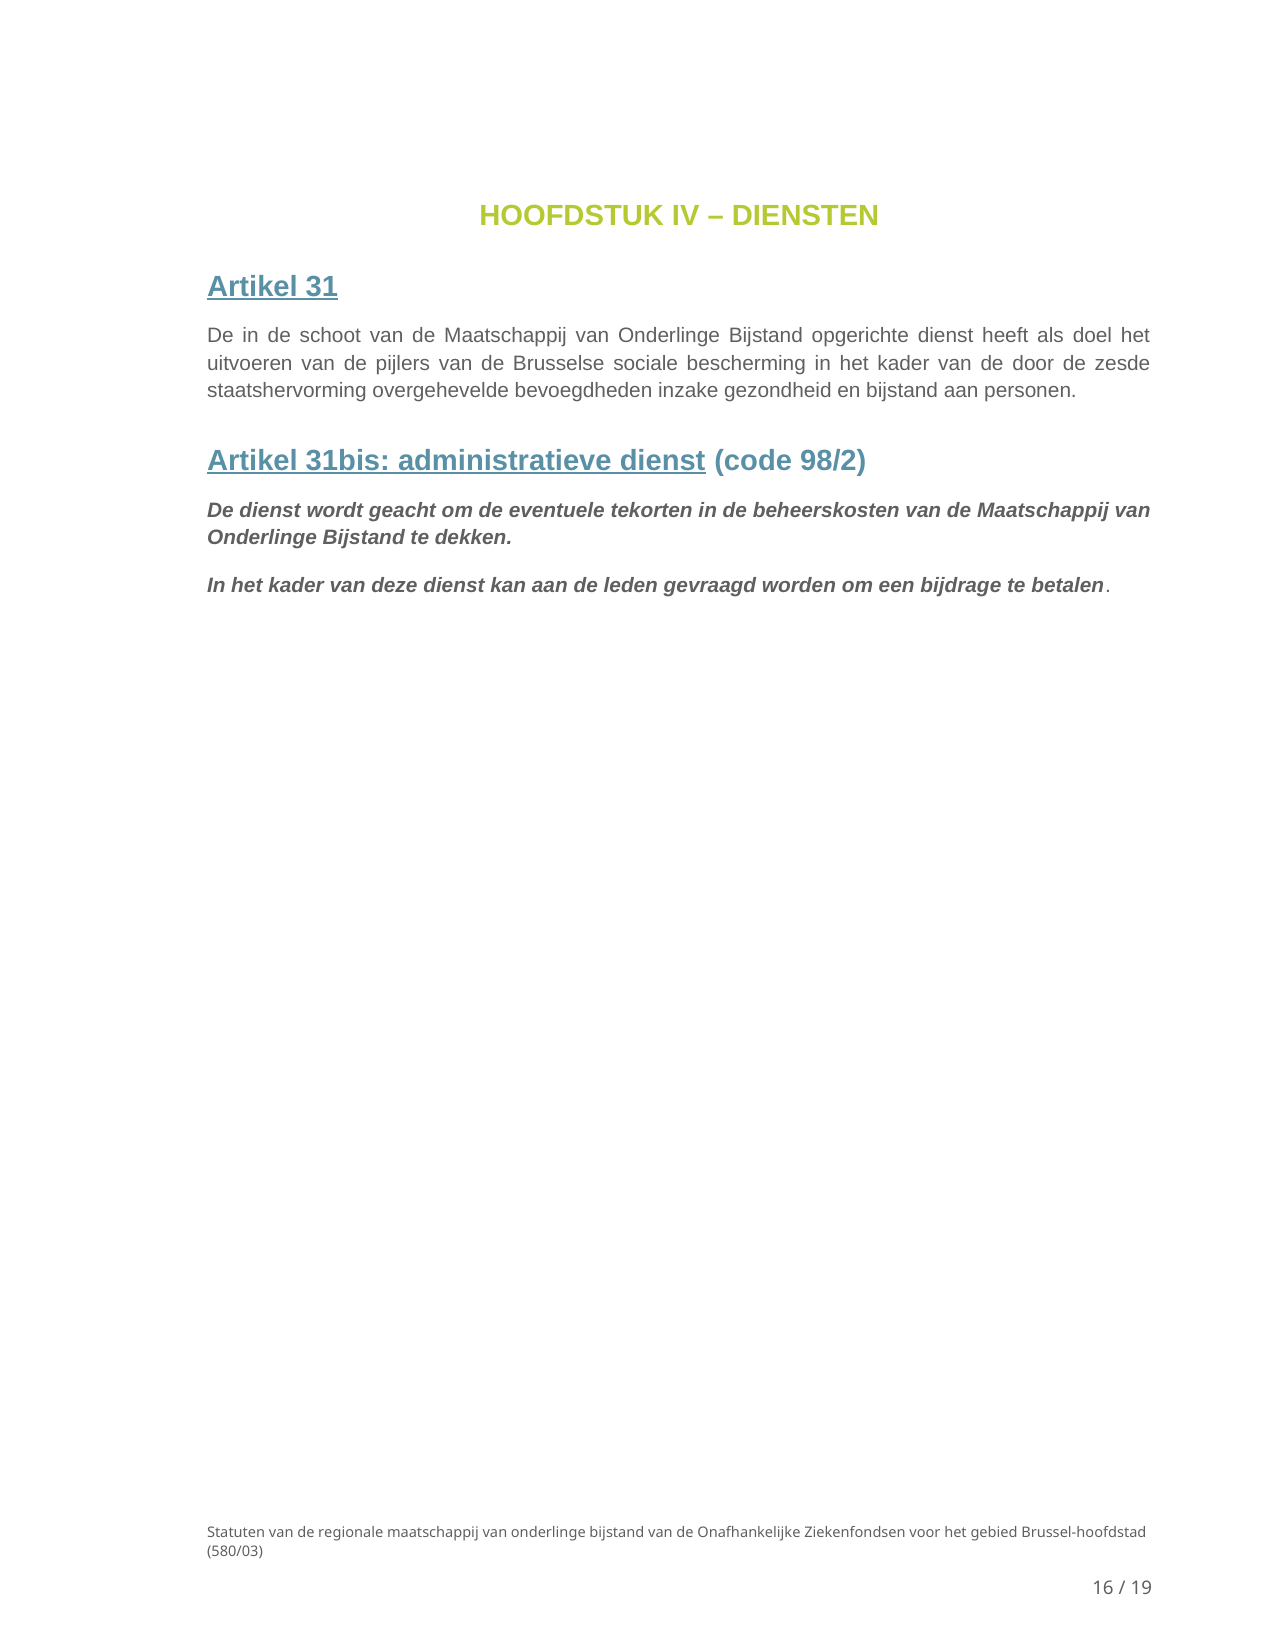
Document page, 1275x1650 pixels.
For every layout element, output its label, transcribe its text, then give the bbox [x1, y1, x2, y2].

subtitle Artikel 31 [207, 269, 1152, 302]
text De in de schoot van de Maatschappij van Onderlinge Bijstand opgerichte dienst heeft als doel het uitvoeren van de pijlers van de Brusselse sociale bescherming in het kader van de door de zesde staatshervorming overgehevelde bevoegdheden inzake gezondheid en bijstand aan personen. [207, 323, 1152, 402]
subtitle Hoofdstuk IV – diensten [207, 198, 1152, 231]
subtitle Artikel 31bis: administratieve dienst (code 98/2) [207, 443, 1152, 477]
text De dienst wordt geacht om de eventuele tekorten in de beheerskosten van de Maatschappij van Onderlinge Bijstand te dekken. [207, 497, 1152, 549]
text In het kader van deze dienst kan aan de leden gevraagd worden om een bijdrage te betalen. [207, 573, 1152, 597]
